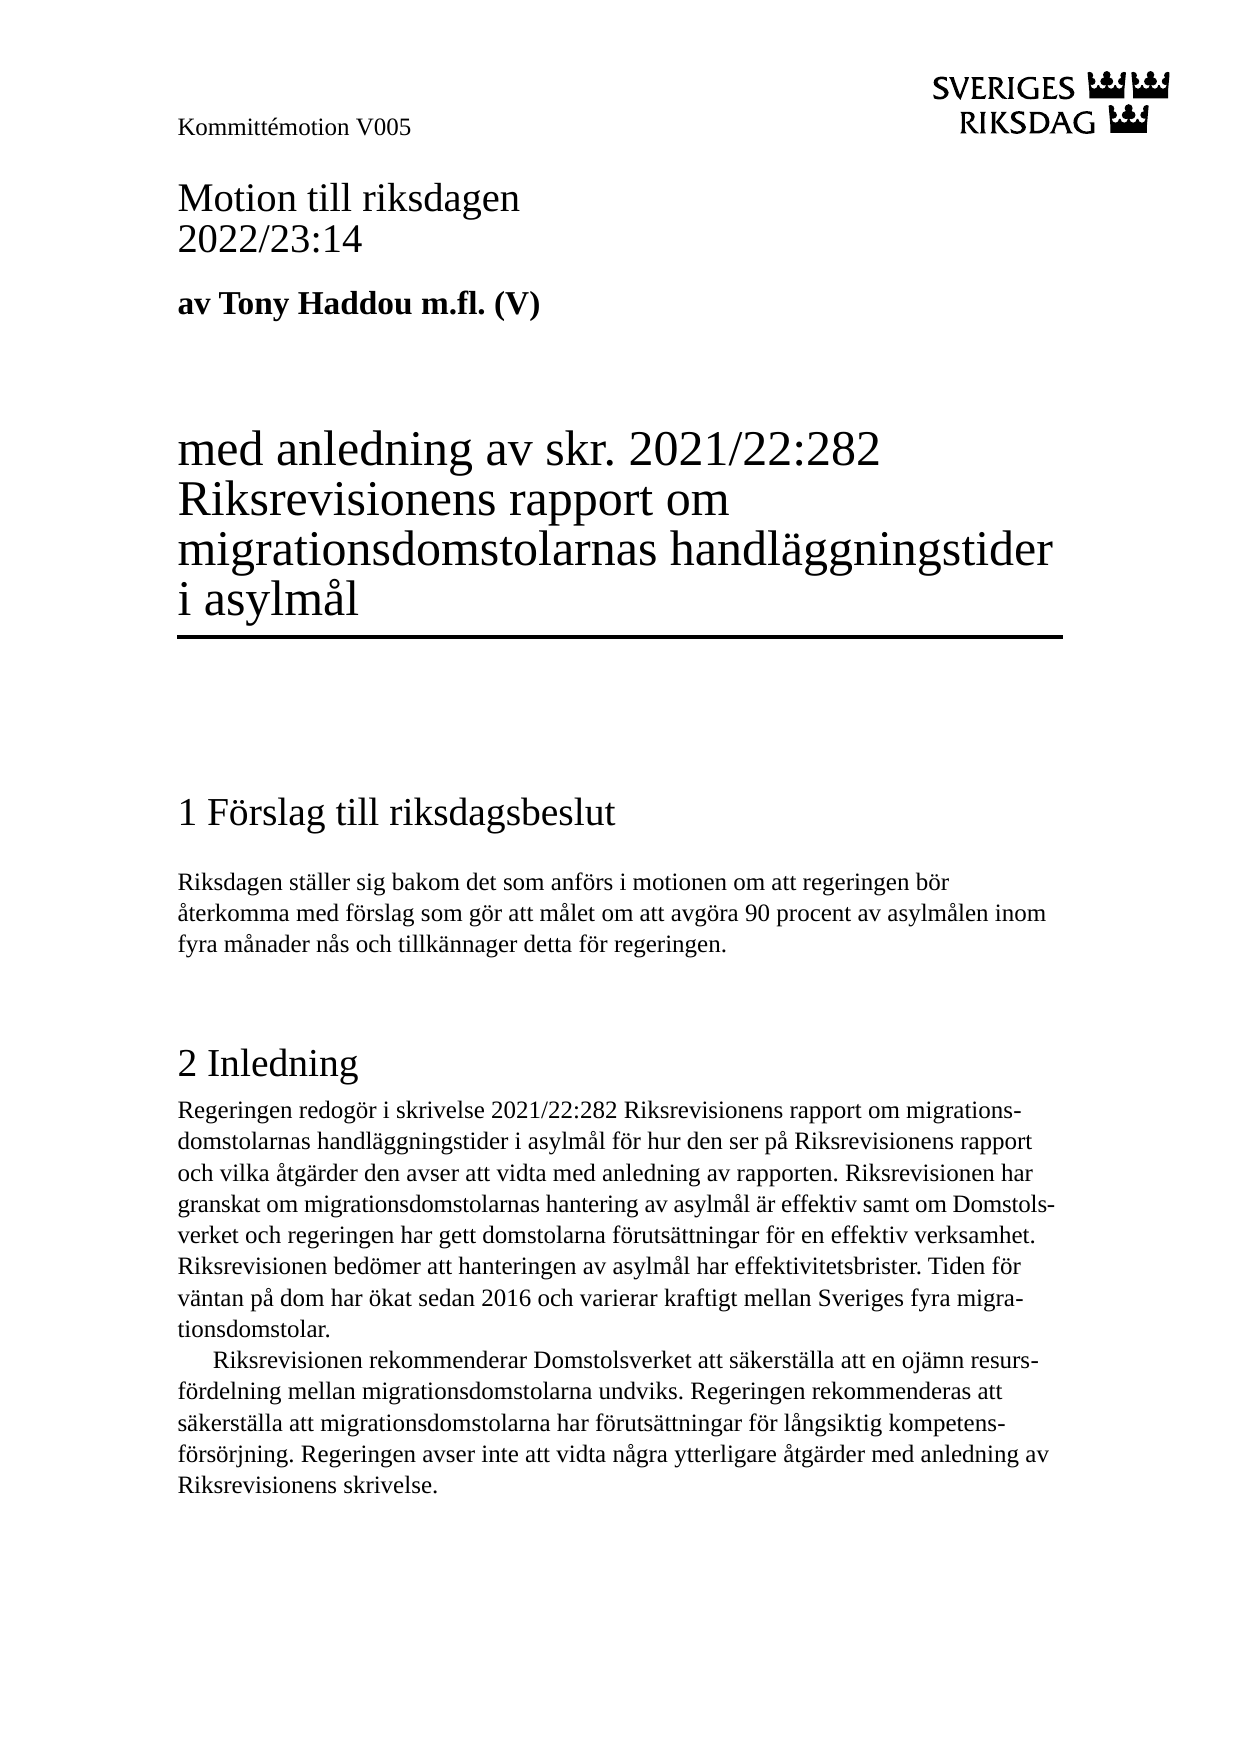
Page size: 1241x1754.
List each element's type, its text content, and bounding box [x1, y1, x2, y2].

text Riksrevisionen rekommenderar Domstolsverket att säkerställa att en ojämn resursfördelning mellan migrationsdomstolarna undviks. Regeringen rekommenderas att säkerställa att migrationsdomstolarna har förutsättningar för långsiktig kompetensförsörjning. Regeringen avser inte att vidta några ytterligare åtgärder med anledning av Riksrevisionens skrivelse. [177, 1343, 1063, 1499]
text Regeringen redogör i skrivelse 2021/22:282 Riksrevisionens rapport om migrationsdomstolarnas handläggningstider i asylmål för hur den ser på Riksrevisionens rapport och vilka åtgärder den avser att vidta med anledning av rapporten. Riksrevisionen har granskat om migrationsdomstolarnas hantering av asylmål är effektiv samt om Domstolsverket och regeringen har gett domstolarna förutsättningar för en effektiv verksamhet. Riksrevisionen bedömer att hanteringen av asylmål har effektivitetsbrister. Tiden för väntan på dom har ökat sedan 2016 och varierar kraftigt mellan Sveriges fyra migrationsdomstolar. [177, 1093, 1063, 1343]
